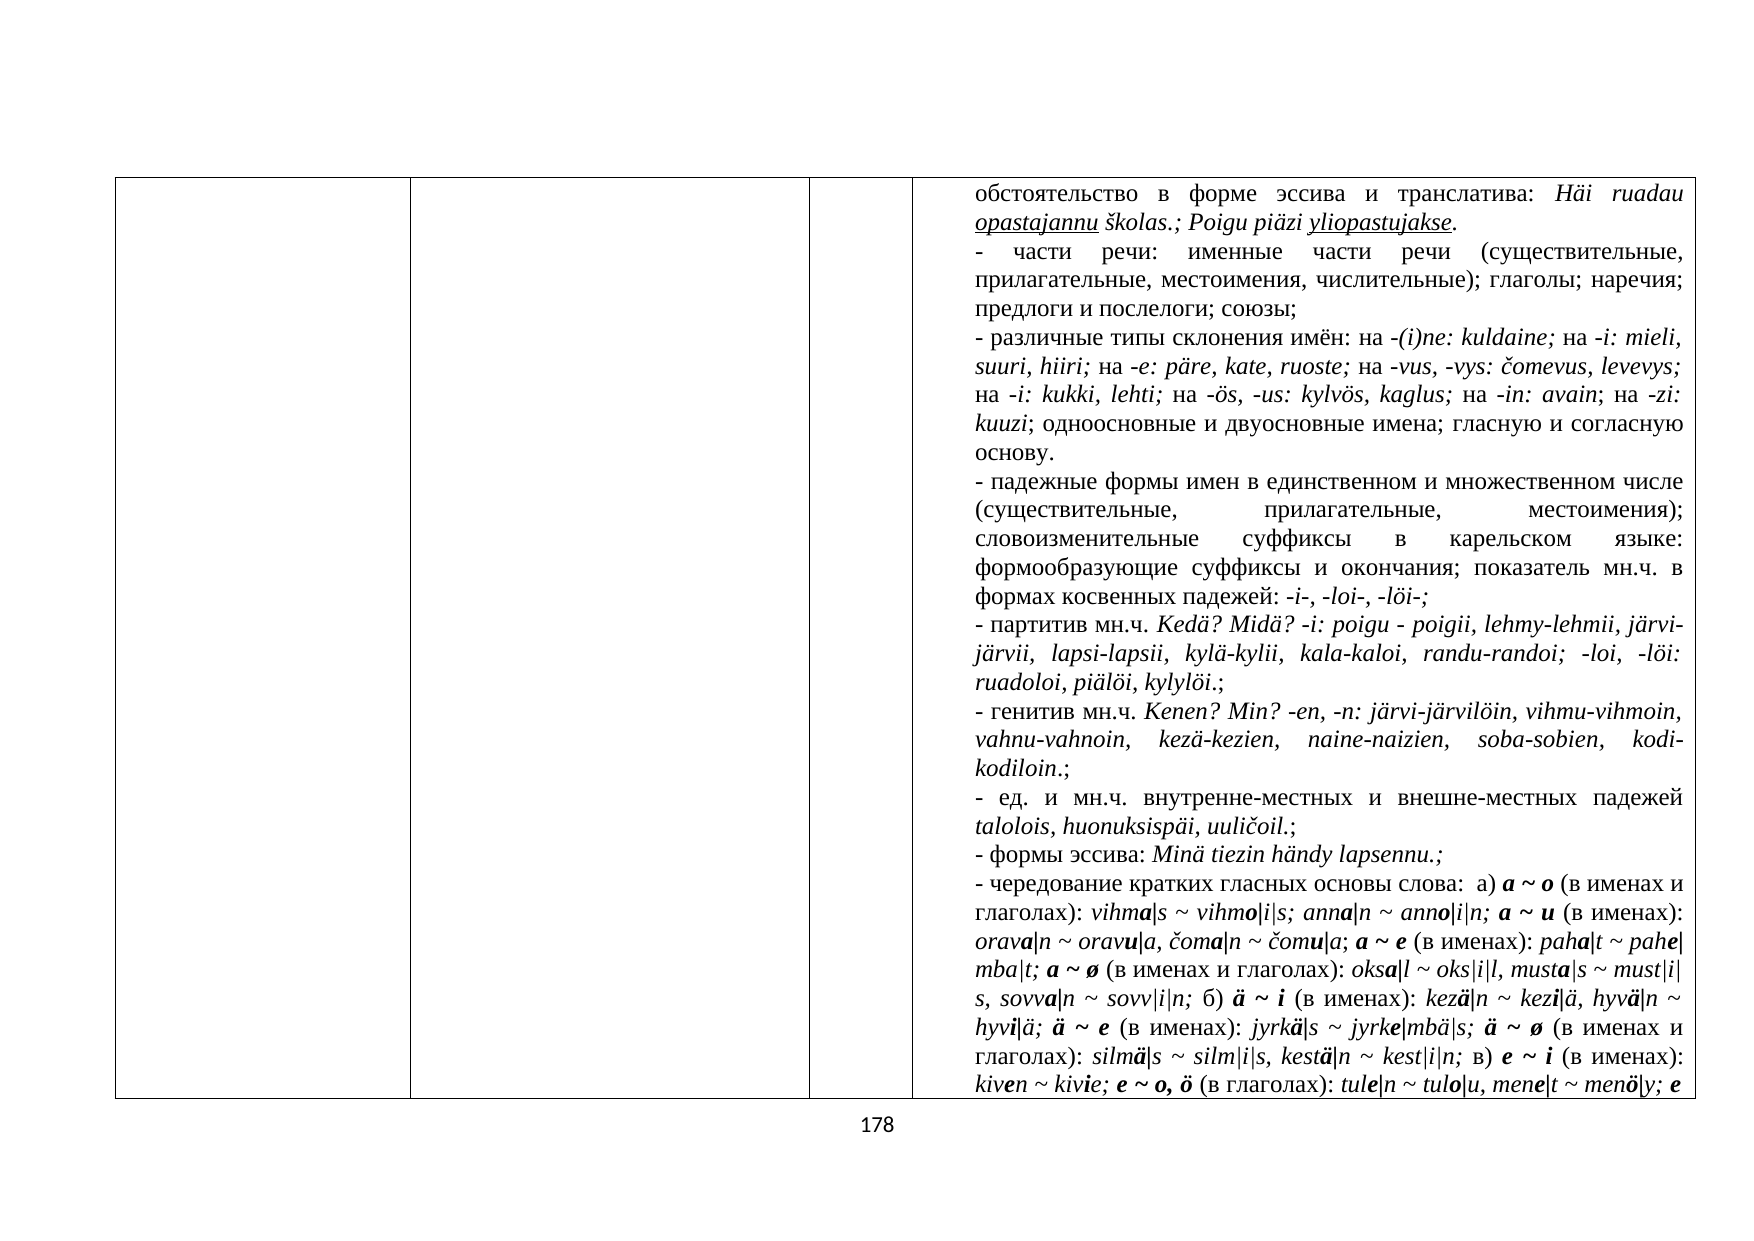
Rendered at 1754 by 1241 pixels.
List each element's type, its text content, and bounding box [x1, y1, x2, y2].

table_cell 8 [810, 178, 912, 1098]
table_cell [116, 178, 410, 1098]
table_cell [411, 178, 809, 1098]
